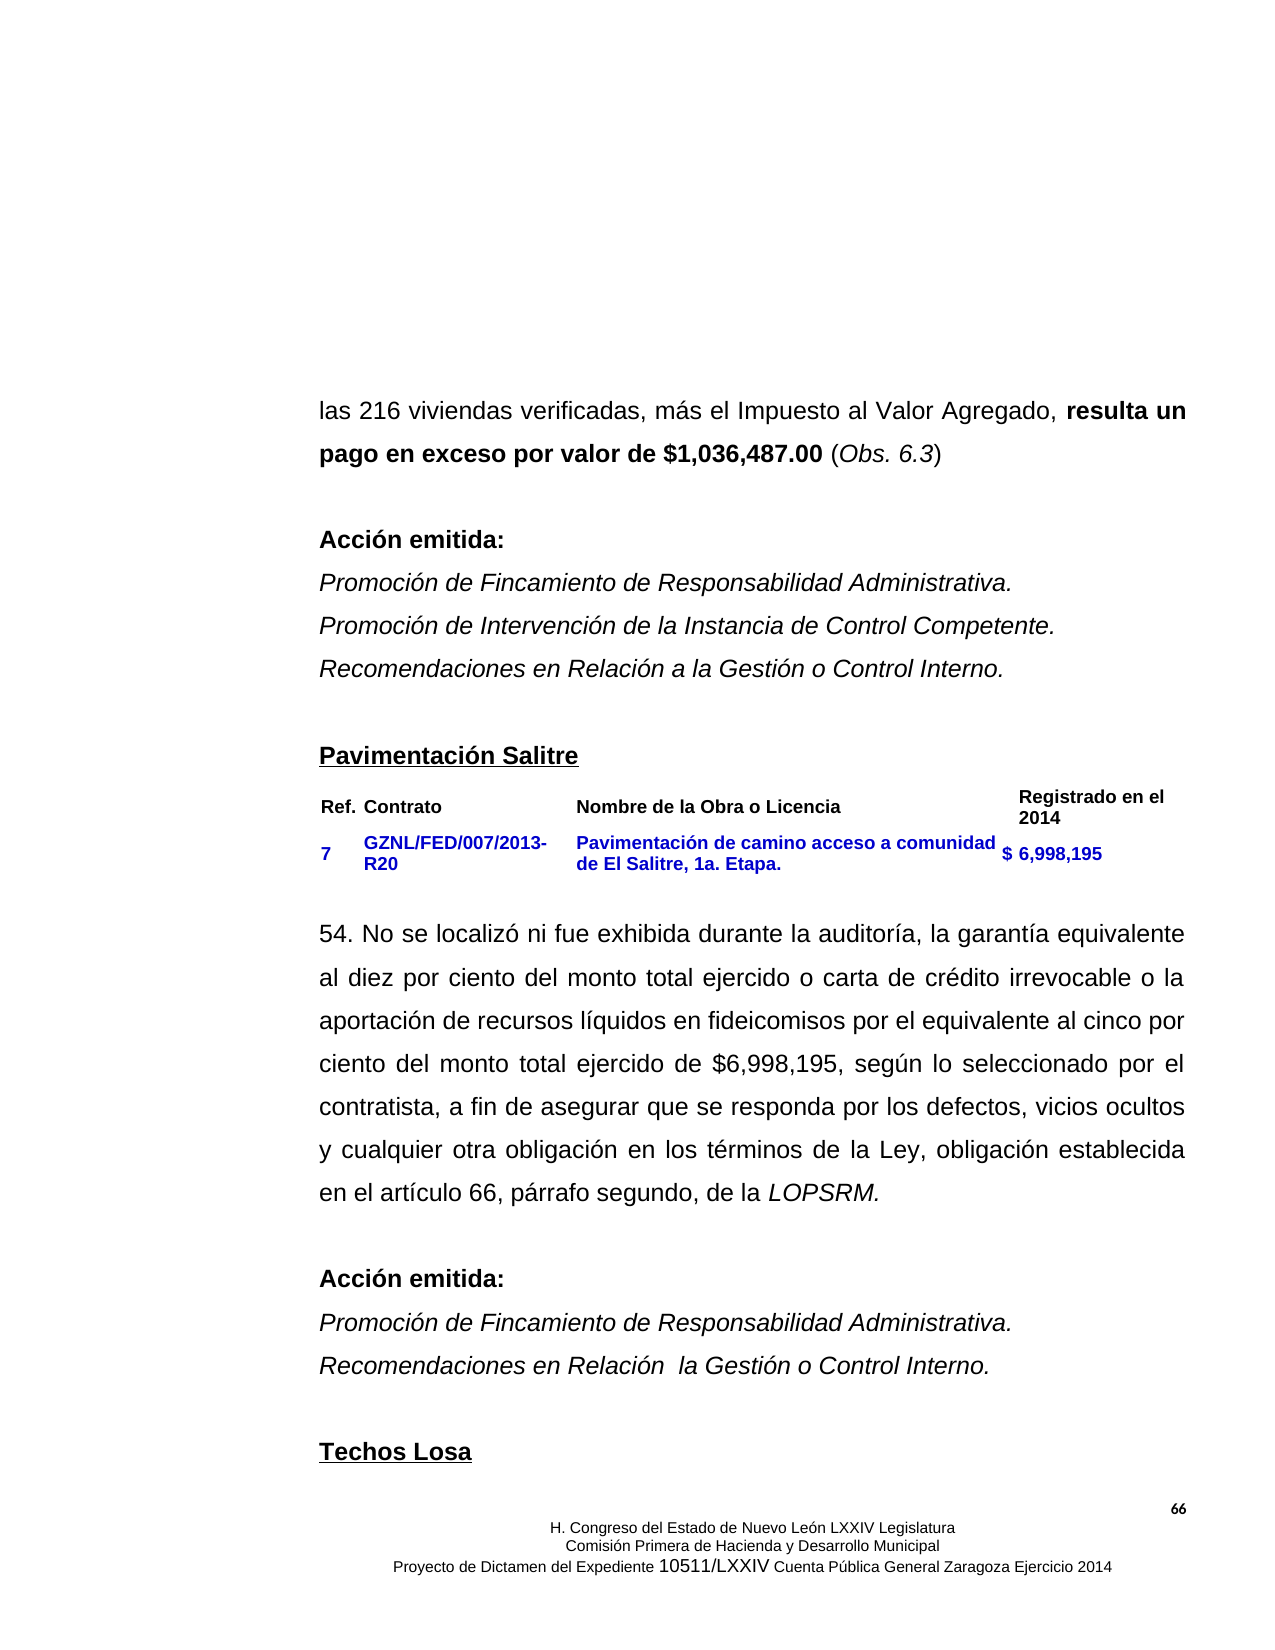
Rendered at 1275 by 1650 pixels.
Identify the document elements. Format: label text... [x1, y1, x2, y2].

text Promoción de Intervención de la Instancia de Control Competente. [319, 611, 1186, 640]
text Acción emitida: [319, 525, 1186, 554]
text Recomendaciones en Relación a la Gestión o Control Interno. [319, 654, 1186, 683]
text Recomendaciones en Relación la Gestión o Control Interno. [319, 1351, 1186, 1379]
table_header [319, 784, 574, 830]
text Promoción de Fincamiento de Responsabilidad Administrativa. [319, 1308, 1186, 1336]
text 54. No se localizó ni fue exhibida durante la auditoría, la garantía equivalente al diez por ciento del monto total ejercido o carta de crédito irrevocable o la aportación de recursos líquidos en fideicomisos por el equivalente al cinco por ciento del monto total ejercido de $6,998,195, según lo seleccionado por el contratista, a fin de asegurar que se responda por los defectos, vicios ocultos y cualquier otra obligación en los términos de la Ley, obligación establecida en el artículo 66, párrafo segundo, de la LOPSRM. [319, 919, 1186, 1207]
text Techos Losa [319, 1437, 1186, 1466]
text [319, 396, 1186, 468]
text Acción emitida: [319, 1264, 1186, 1293]
text Promoción de Fincamiento de Responsabilidad Administrativa. [319, 568, 1186, 597]
text Pavimentación Salitre [319, 741, 1186, 769]
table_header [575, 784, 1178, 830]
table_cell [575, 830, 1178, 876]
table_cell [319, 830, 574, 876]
